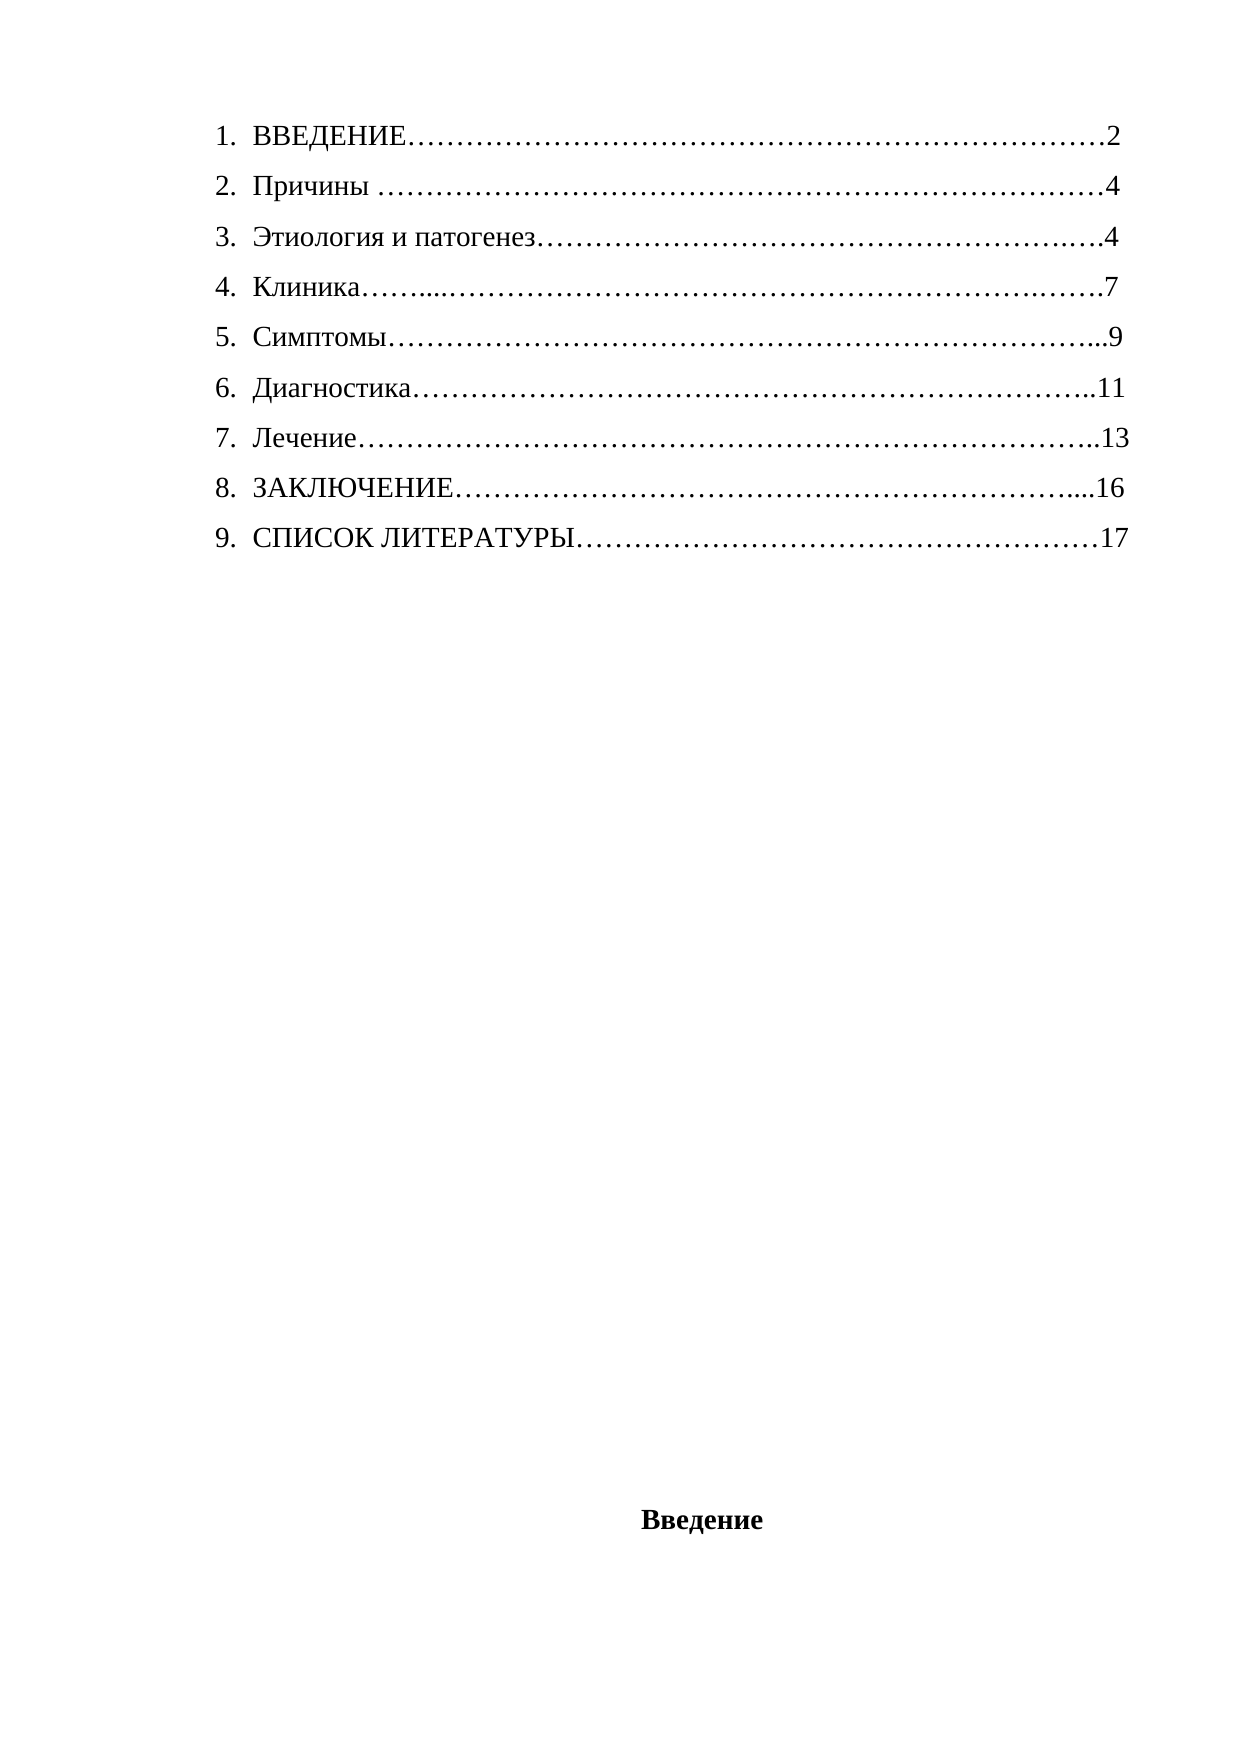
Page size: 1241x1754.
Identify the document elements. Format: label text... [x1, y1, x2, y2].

list Диагностика……………………………………………………………..11 [215, 370, 1152, 403]
list ЗАКЛЮЧЕНИЕ………………………………………………………....16 [215, 470, 1152, 504]
text Введение [177, 1502, 1152, 1536]
list Причины …………………………………………………………………4 [215, 168, 1152, 202]
list Симптомы………………………………………………………………...9 [215, 319, 1152, 353]
list Лечение…………………………………………………………………..13 [215, 420, 1152, 453]
list Клиника……....…………………………………………………….…….7 [215, 269, 1152, 303]
list ВВЕДЕНИЕ………………………………………………………………2 [215, 118, 1152, 152]
list СПИСОК ЛИТЕРАТУРЫ………………………………………………17 [215, 521, 1152, 554]
list Этиология и патогенез……………………………………………….….4 [215, 219, 1152, 252]
